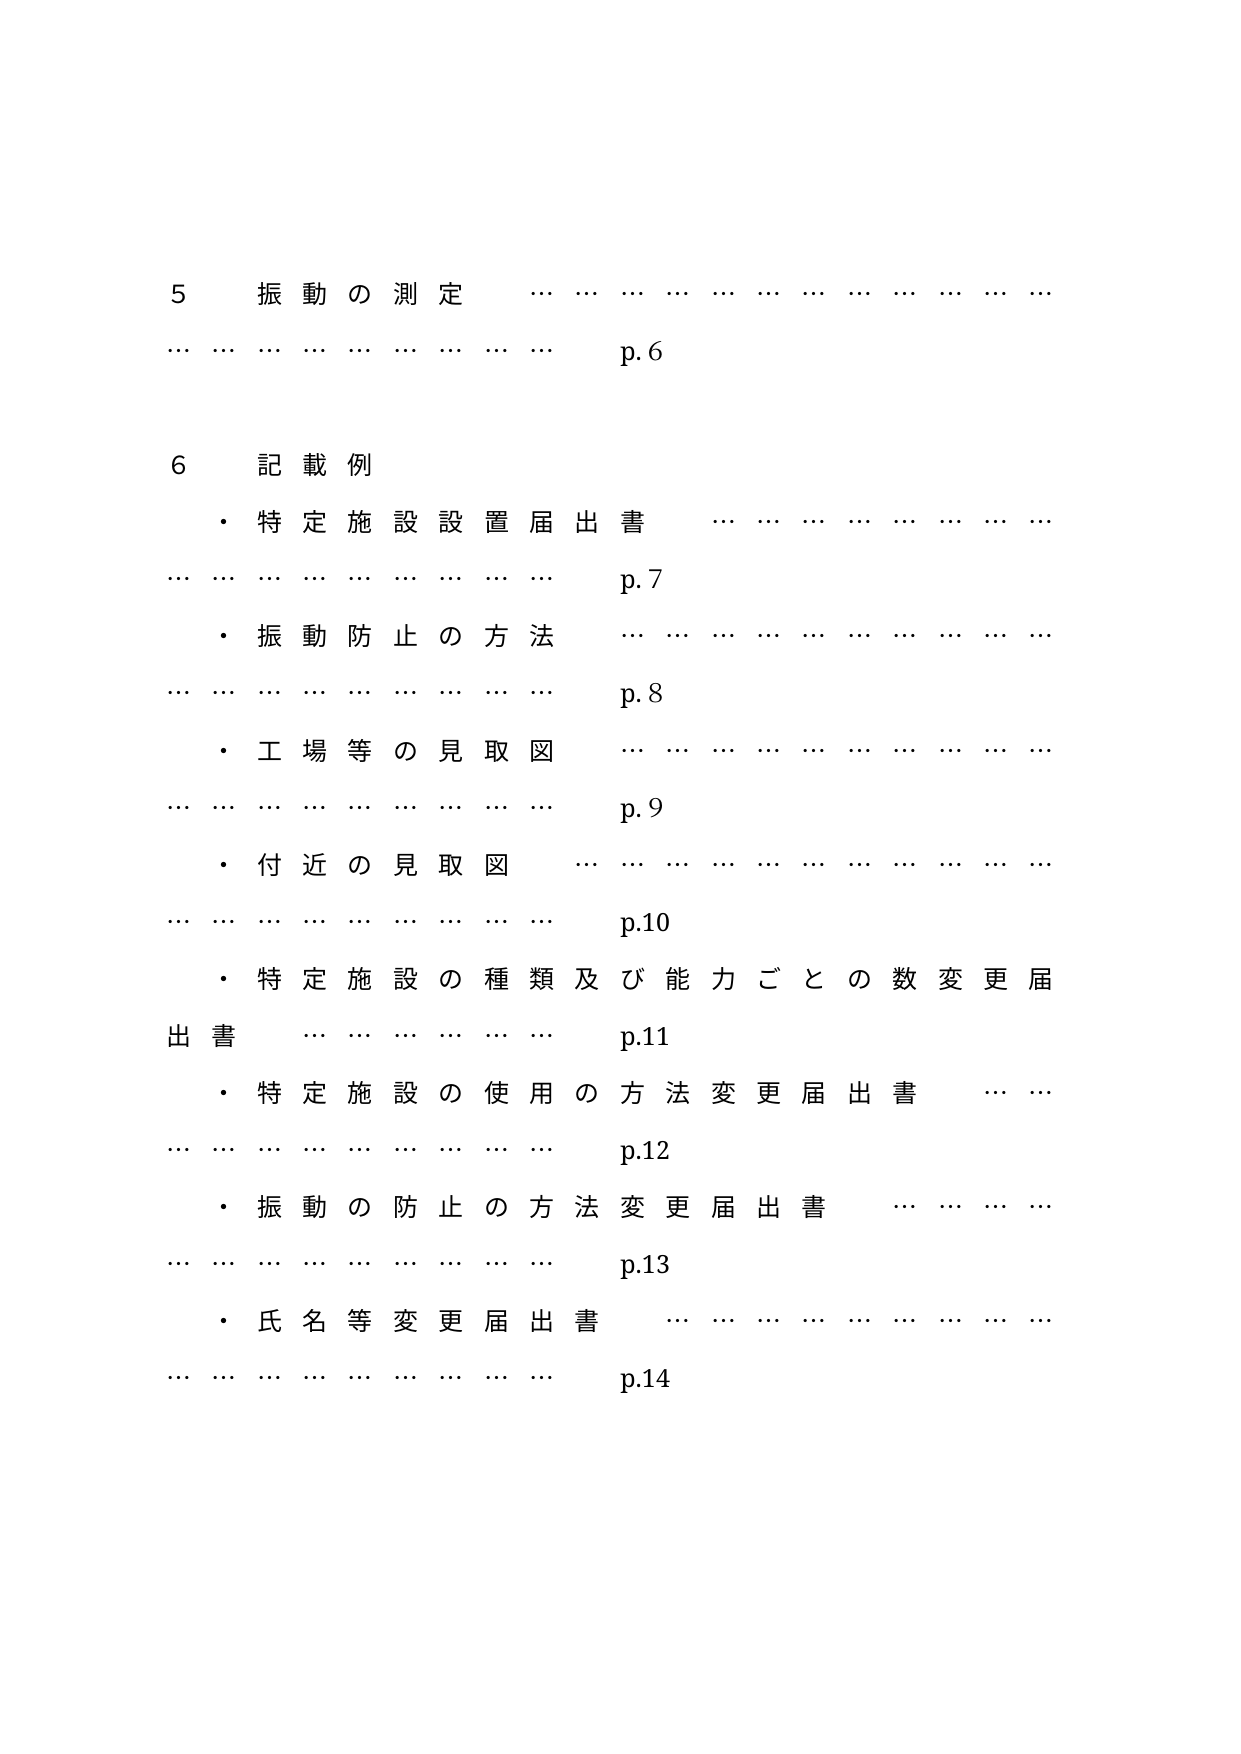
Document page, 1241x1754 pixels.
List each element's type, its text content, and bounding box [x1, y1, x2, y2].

text ６ 記載例 [166, 435, 1074, 492]
text ・特定施設の使用の方法変更届出書 …………………………… p.12 [166, 1063, 1074, 1177]
text ５ 振動の測定 ……………………………………………………… p.６ [166, 264, 1074, 378]
text ・付近の見取図 …………………………………………………… p.10 [166, 835, 1074, 949]
text ・振動の防止の方法変更届出書 ………………………………… p.13 [166, 1177, 1074, 1291]
text ・特定施設の種類及び能力ごとの数変更届出書 ……………… p.11 [166, 949, 1074, 1063]
text ・氏名等変更届出書 ……………………………………………… p.14 [166, 1291, 1074, 1406]
text ・振動防止の方法 ………………………………………………… p.８ [166, 606, 1074, 721]
text ・特定施設設置届出書 …………………………………………… p.７ [166, 492, 1074, 606]
text ・工場等の見取図 ………………………………………………… p.９ [166, 721, 1074, 835]
